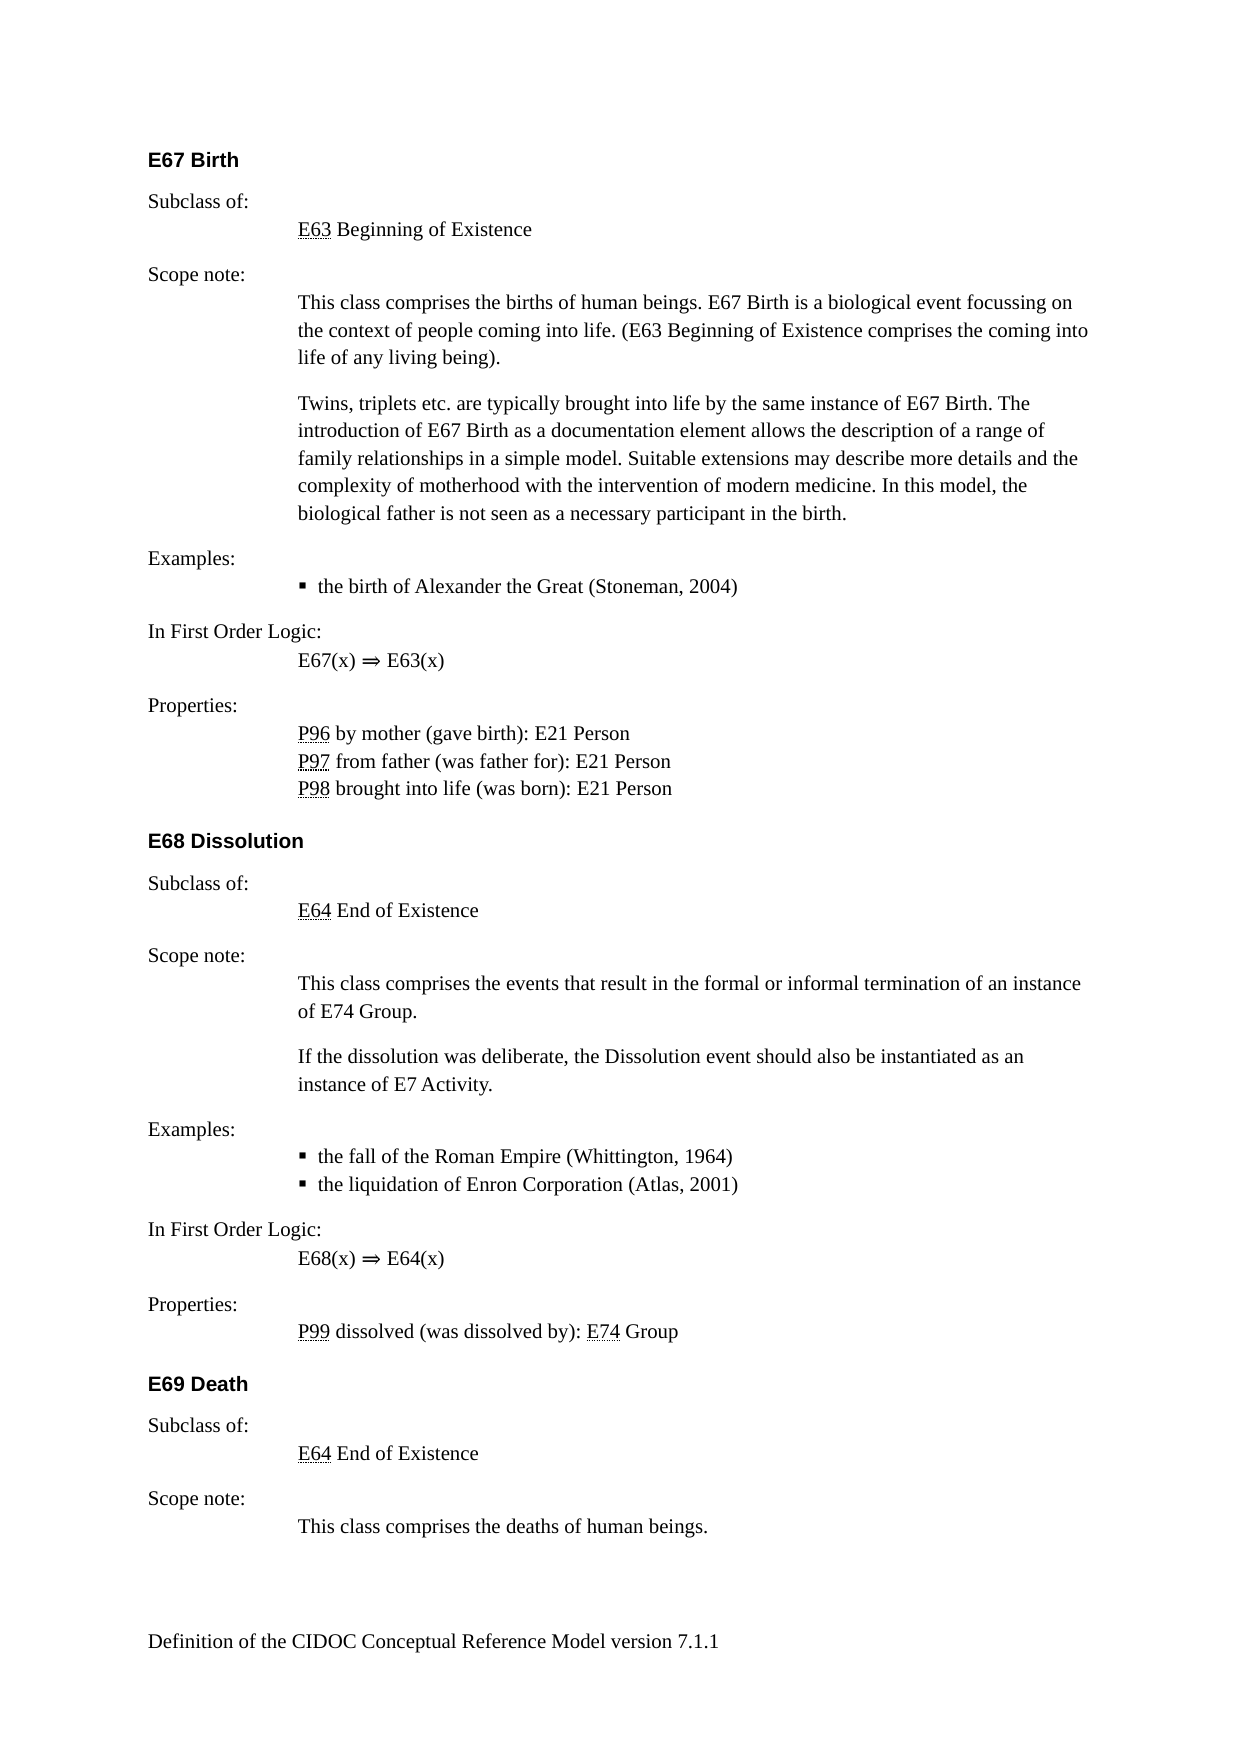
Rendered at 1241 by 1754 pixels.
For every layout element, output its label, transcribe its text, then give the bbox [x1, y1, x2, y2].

text This class comprises the events that result in the formal or informal termination of an instance of E74 Group. [298, 971, 1092, 1023]
text E69 Death [148, 1372, 1092, 1396]
text In First Order Logic: [148, 1217, 1092, 1241]
text If the dissolution was deliberate, the Dissolution event should also be instantiated as an instance of E7 Activity. [298, 1044, 1092, 1096]
text Scope note: [148, 1486, 1092, 1510]
list the birth of Alexander the Great (Stoneman, 2004) [298, 574, 1092, 598]
text E64 End of Existence [298, 898, 1092, 922]
text Properties: [148, 1292, 1092, 1316]
list the fall of the Roman Empire (Whittington, 1964) [298, 1144, 1092, 1168]
list the liquidation of Enron Corporation (Atlas, 2001) [298, 1172, 1092, 1196]
text E63 Beginning of Existence [298, 217, 1092, 241]
text This class comprises the births of human beings. E67 Birth is a biological event focussing on the context of people coming into life. (E63 Beginning of Existence comprises the coming into life of any living being). [298, 290, 1092, 369]
text E68 Dissolution [148, 829, 1092, 853]
text Examples: [148, 546, 1092, 570]
text P96 by mother (gave birth): E21 Person [298, 721, 1092, 745]
text Twins, triplets etc. are typically brought into life by the same instance of E67 Birth. The introduction of E67 Birth as a documentation element allows the description of a range of family relationships in a simple model. Suitable extensions may describe more details and the complexity of motherhood with the intervention of modern medicine. In this model, the biological father is not seen as a necessary participant in the birth. [298, 390, 1092, 525]
text E68(x) ⇒ E64(x) [298, 1245, 1092, 1270]
text Examples: [148, 1117, 1092, 1141]
text Scope note: [148, 943, 1092, 967]
text This class comprises the deaths of human beings. [298, 1514, 1092, 1538]
text E67 Birth [148, 148, 1092, 172]
text P97 from father (was father for): E21 Person [298, 748, 1092, 773]
text P98 brought into life (was born): E21 Person [298, 776, 1092, 800]
text P99 dissolved (was dissolved by): E74 Group [298, 1319, 1092, 1343]
text Subclass of: [148, 1413, 1092, 1437]
text Subclass of: [148, 870, 1092, 894]
text E64 End of Existence [298, 1441, 1092, 1465]
text Subclass of: [148, 189, 1092, 213]
text In First Order Logic: [148, 619, 1092, 643]
text Scope note: [148, 262, 1092, 286]
text Properties: [148, 693, 1092, 717]
text E67(x) ⇒ E63(x) [298, 647, 1092, 672]
